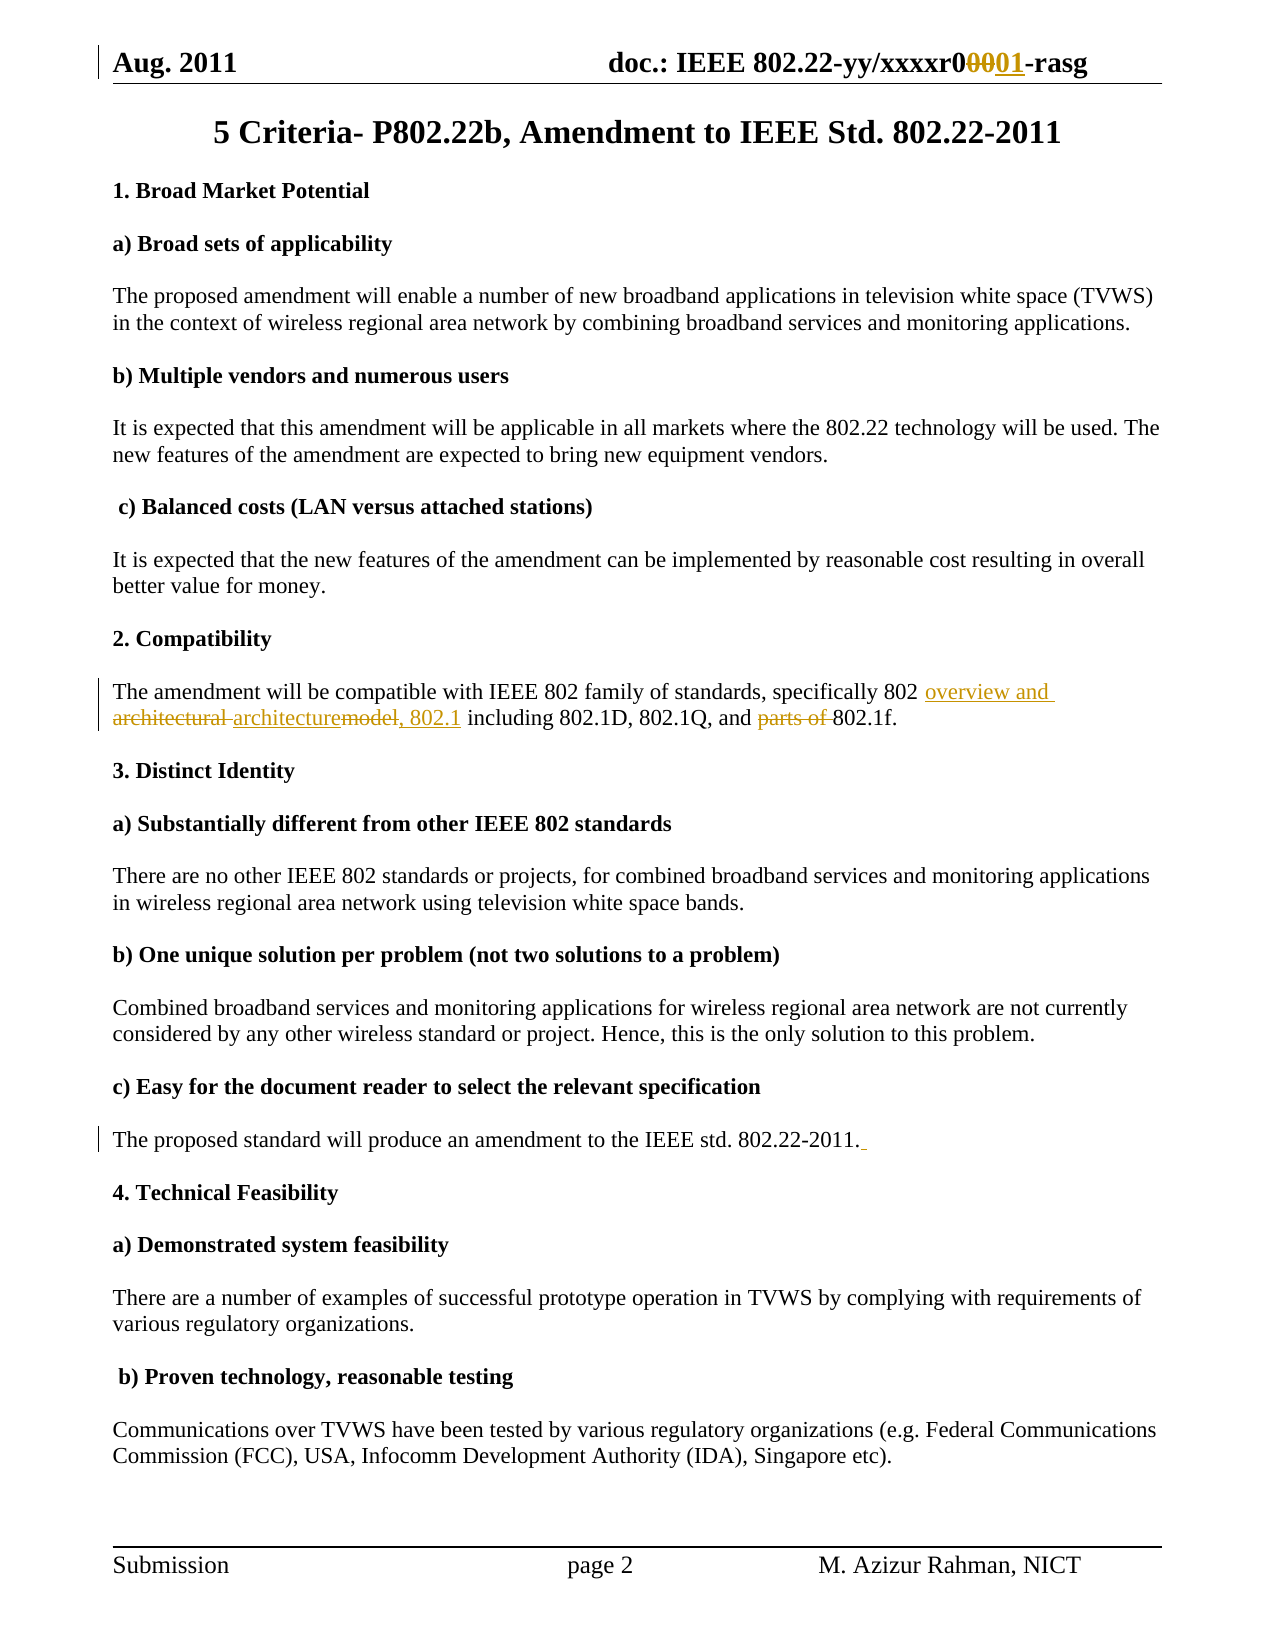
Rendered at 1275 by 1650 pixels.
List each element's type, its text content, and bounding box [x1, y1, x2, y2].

text b) One unique solution per problem (not two solutions to a problem) [112, 941, 1162, 968]
text Communications over TVWS have been tested by various regulatory organizations (e.g. Federal Communications Commission (FCC), USA, Infocomm Development Authority (IDA), Singapore etc). [112, 1416, 1162, 1468]
text 1. Broad Market Potential [112, 177, 1162, 203]
text There are a number of examples of successful prototype operation in TVWS by complying with requirements of various regulatory organizations. [112, 1284, 1162, 1337]
text There are no other IEEE 802 standards or projects, for combined broadband services and monitoring applications in wireless regional area network using television white space bands. [112, 862, 1162, 915]
text The proposed standard will produce an amendment to the IEEE std. 802.22-2011. [112, 1126, 1162, 1152]
text a) Broad sets of applicability [112, 230, 1162, 256]
text 5 Criteria- P802.22b, Amendment to IEEE Std. 802.22-2011 [112, 112, 1162, 151]
text 2. Compatibility [112, 625, 1162, 652]
text 3. Distinct Identity [112, 757, 1162, 783]
text b) Multiple vendors and numerous users [112, 362, 1162, 388]
text 4. Technical Feasibility [112, 1179, 1162, 1205]
text It is expected that the new features of the amendment can be implemented by reasonable cost resulting in overall better value for money. [112, 546, 1162, 599]
text Combined broadband services and monitoring applications for wireless regional area network are not currently considered by any other wireless standard or project. Hence, this is the only solution to this problem. [112, 994, 1162, 1047]
text The proposed amendment will enable a number of new broadband applications in television white space (TVWS) in the context of wireless regional area network by combining broadband services and monitoring applications. [112, 283, 1162, 335]
text a) Demonstrated system feasibility [112, 1231, 1162, 1258]
text The amendment will be compatible with IEEE 802 family of standards, specifically 802 including 802.1D, 802.1Q, and 802.1f. [112, 678, 1162, 731]
text It is expected that this amendment will be applicable in all markets where the 802.22 technology will be used. The new features of the amendment are expected to bring new equipment vendors. [112, 414, 1162, 467]
text c) Easy for the document reader to select the relevant specification [112, 1073, 1162, 1099]
text b) Proven technology, reasonable testing [112, 1363, 1162, 1389]
text c) Balanced costs (LAN versus attached stations) [112, 493, 1162, 520]
text a) Substantially different from other IEEE 802 standards [112, 810, 1162, 836]
